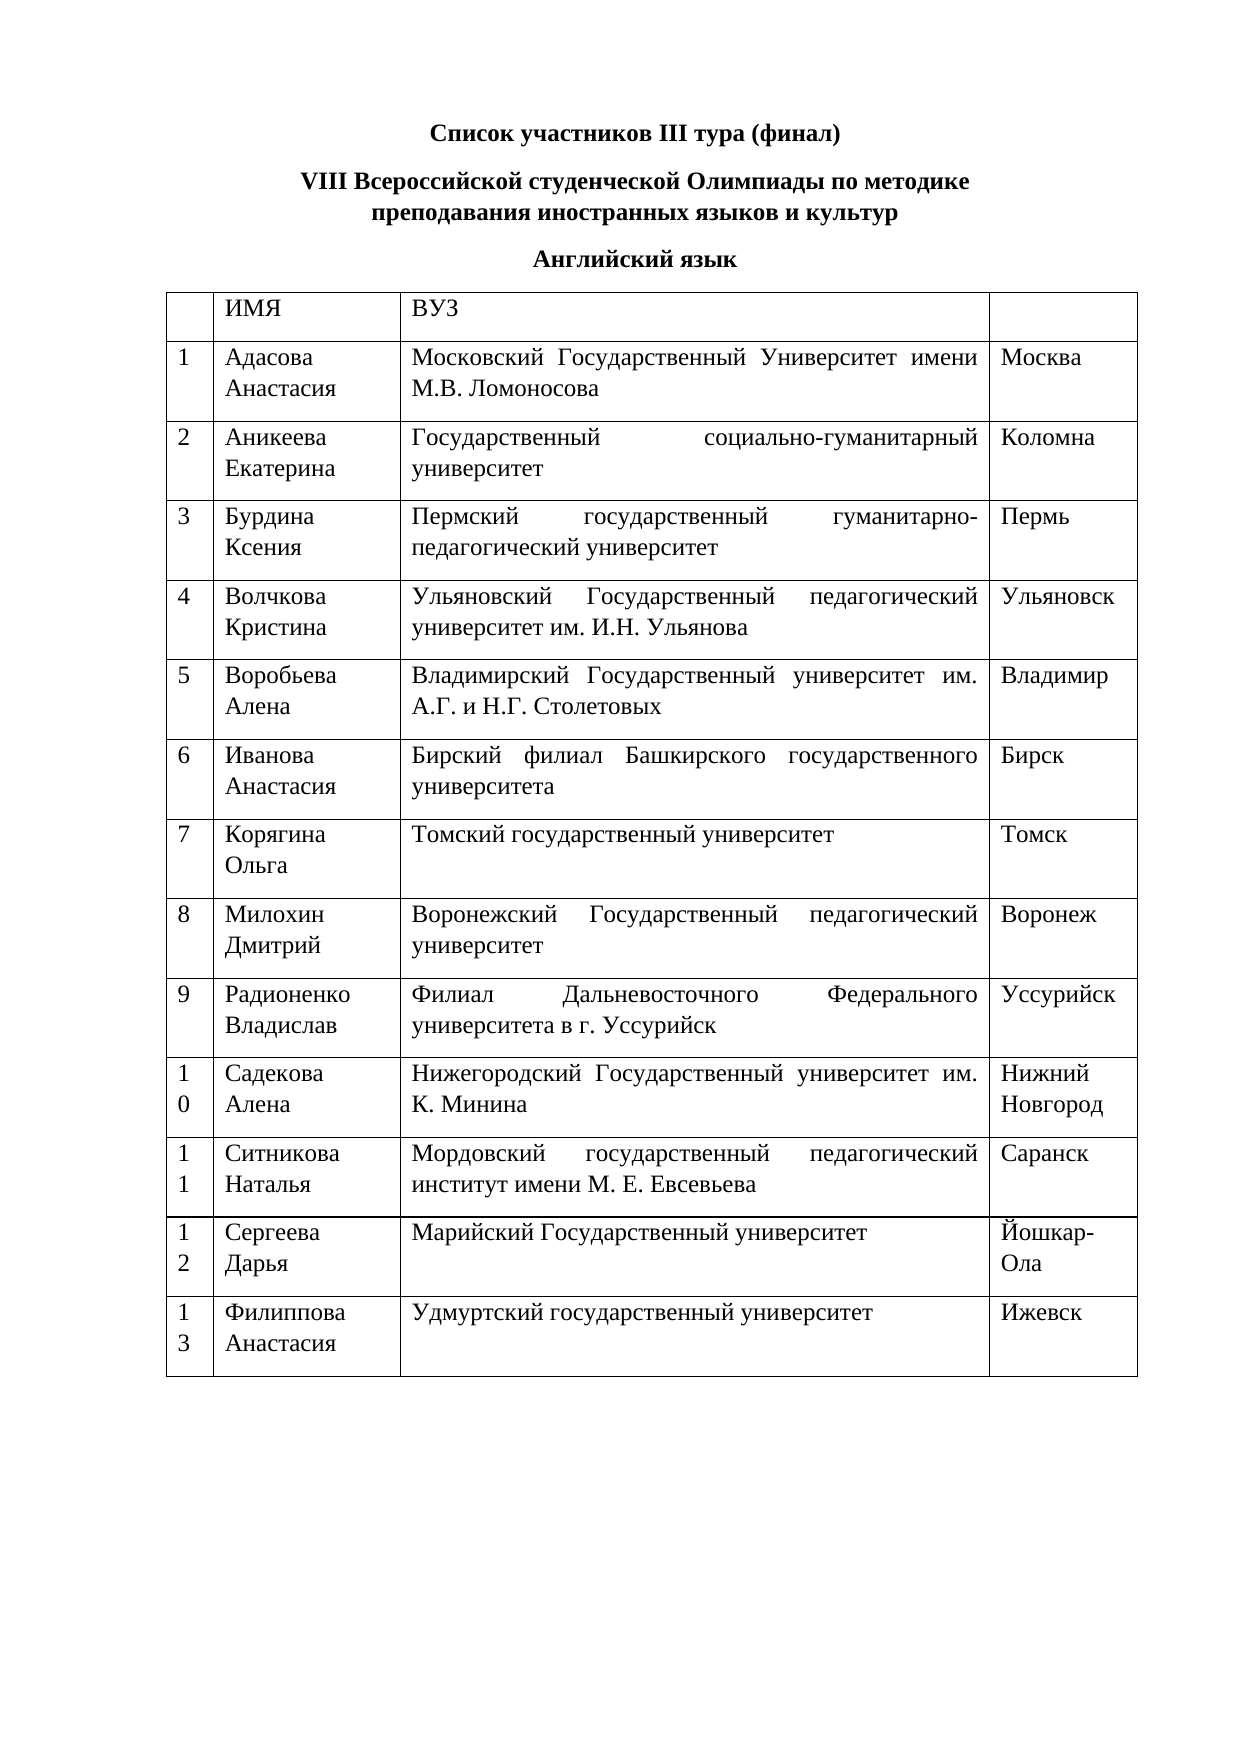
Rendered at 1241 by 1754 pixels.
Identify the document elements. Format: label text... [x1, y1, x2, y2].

table_cell Пермь [990, 501, 1137, 580]
table_cell Радионенко Владислав [214, 979, 400, 1057]
table_cell 11 [167, 1138, 213, 1216]
table_cell Ульяновск [990, 581, 1137, 659]
table_cell Бурдина Ксения [214, 501, 400, 580]
table_cell Волчкова Кристина [214, 581, 400, 659]
table_cell Бирск [990, 740, 1137, 818]
table_cell 10 [167, 1058, 213, 1137]
table_header [167, 293, 213, 341]
table_cell Корягина Ольга [214, 820, 400, 898]
table_cell 1 [167, 342, 213, 421]
table_cell 3 [167, 501, 213, 580]
table_cell Бирский филиал Башкирского государственного университета [401, 740, 989, 818]
table_cell Государственный социально-гуманитарный университет [401, 422, 989, 500]
table_cell Садекова Алена [214, 1058, 400, 1137]
table_cell Йошкар-Ола [990, 1218, 1137, 1296]
table_cell Нижегородский Государственный университет им. К. Минина [401, 1058, 989, 1137]
table_cell 9 [167, 979, 213, 1057]
table_cell Томск [990, 820, 1137, 898]
table_cell Воронежский Государственный педагогический университет [401, 899, 989, 978]
table_cell 8 [167, 899, 213, 978]
table_cell Сергеева Дарья [214, 1218, 400, 1296]
text Список участников III тура (финал) [295, 118, 974, 147]
table_cell 5 [167, 660, 213, 739]
table_cell 6 [167, 740, 213, 818]
table_cell Воробьева Алена [214, 660, 400, 739]
table_cell Москва [990, 342, 1137, 421]
text VIII Всероссийской студенческой Олимпиады по методике преподавания иностранных языков и культур [236, 166, 1034, 226]
table_cell Нижний Новгород [990, 1058, 1137, 1137]
table_cell Филиал Дальневосточного Федерального университета в г. Уссурийск [401, 979, 989, 1057]
table_cell Ситникова Наталья [214, 1138, 400, 1216]
table_header ВУЗ [401, 293, 989, 341]
table_cell Саранск [990, 1138, 1137, 1216]
table_cell Воронеж [990, 899, 1137, 978]
text Английский язык [295, 244, 974, 273]
table_cell Уссурийск [990, 979, 1137, 1057]
table_cell Мордовский государственный педагогический институт имени М. Е. Евсевьева [401, 1138, 989, 1216]
table_cell Пермский государственный гуманитарно-педагогический университет [401, 501, 989, 580]
table_header [990, 293, 1137, 341]
table_cell Адасова Анастасия [214, 342, 400, 421]
table_cell Владимирский Государственный университет им. А.Г. и Н.Г. Столетовых [401, 660, 989, 739]
table_cell Ижевск [990, 1297, 1137, 1376]
table_cell Коломна [990, 422, 1137, 500]
table_header ИМЯ [214, 293, 400, 341]
table_cell Томский государственный университет [401, 820, 989, 898]
table_cell 12 [167, 1218, 213, 1296]
table_cell Марийский Государственный университет [401, 1218, 989, 1296]
table_cell Милохин Дмитрий [214, 899, 400, 978]
table_cell Аникеева Екатерина [214, 422, 400, 500]
table_cell Иванова Анастасия [214, 740, 400, 818]
table_cell Московский Государственный Университет имени М.В. Ломоносова [401, 342, 989, 421]
table_cell 2 [167, 422, 213, 500]
table_cell 4 [167, 581, 213, 659]
table_cell Ульяновский Государственный педагогический университет им. И.Н. Ульянова [401, 581, 989, 659]
table_cell 7 [167, 820, 213, 898]
table_cell Владимир [990, 660, 1137, 739]
table_cell 13 [167, 1297, 213, 1376]
table_cell Филиппова Анастасия [214, 1297, 400, 1376]
table_cell Удмуртский государственный университет [401, 1297, 989, 1376]
